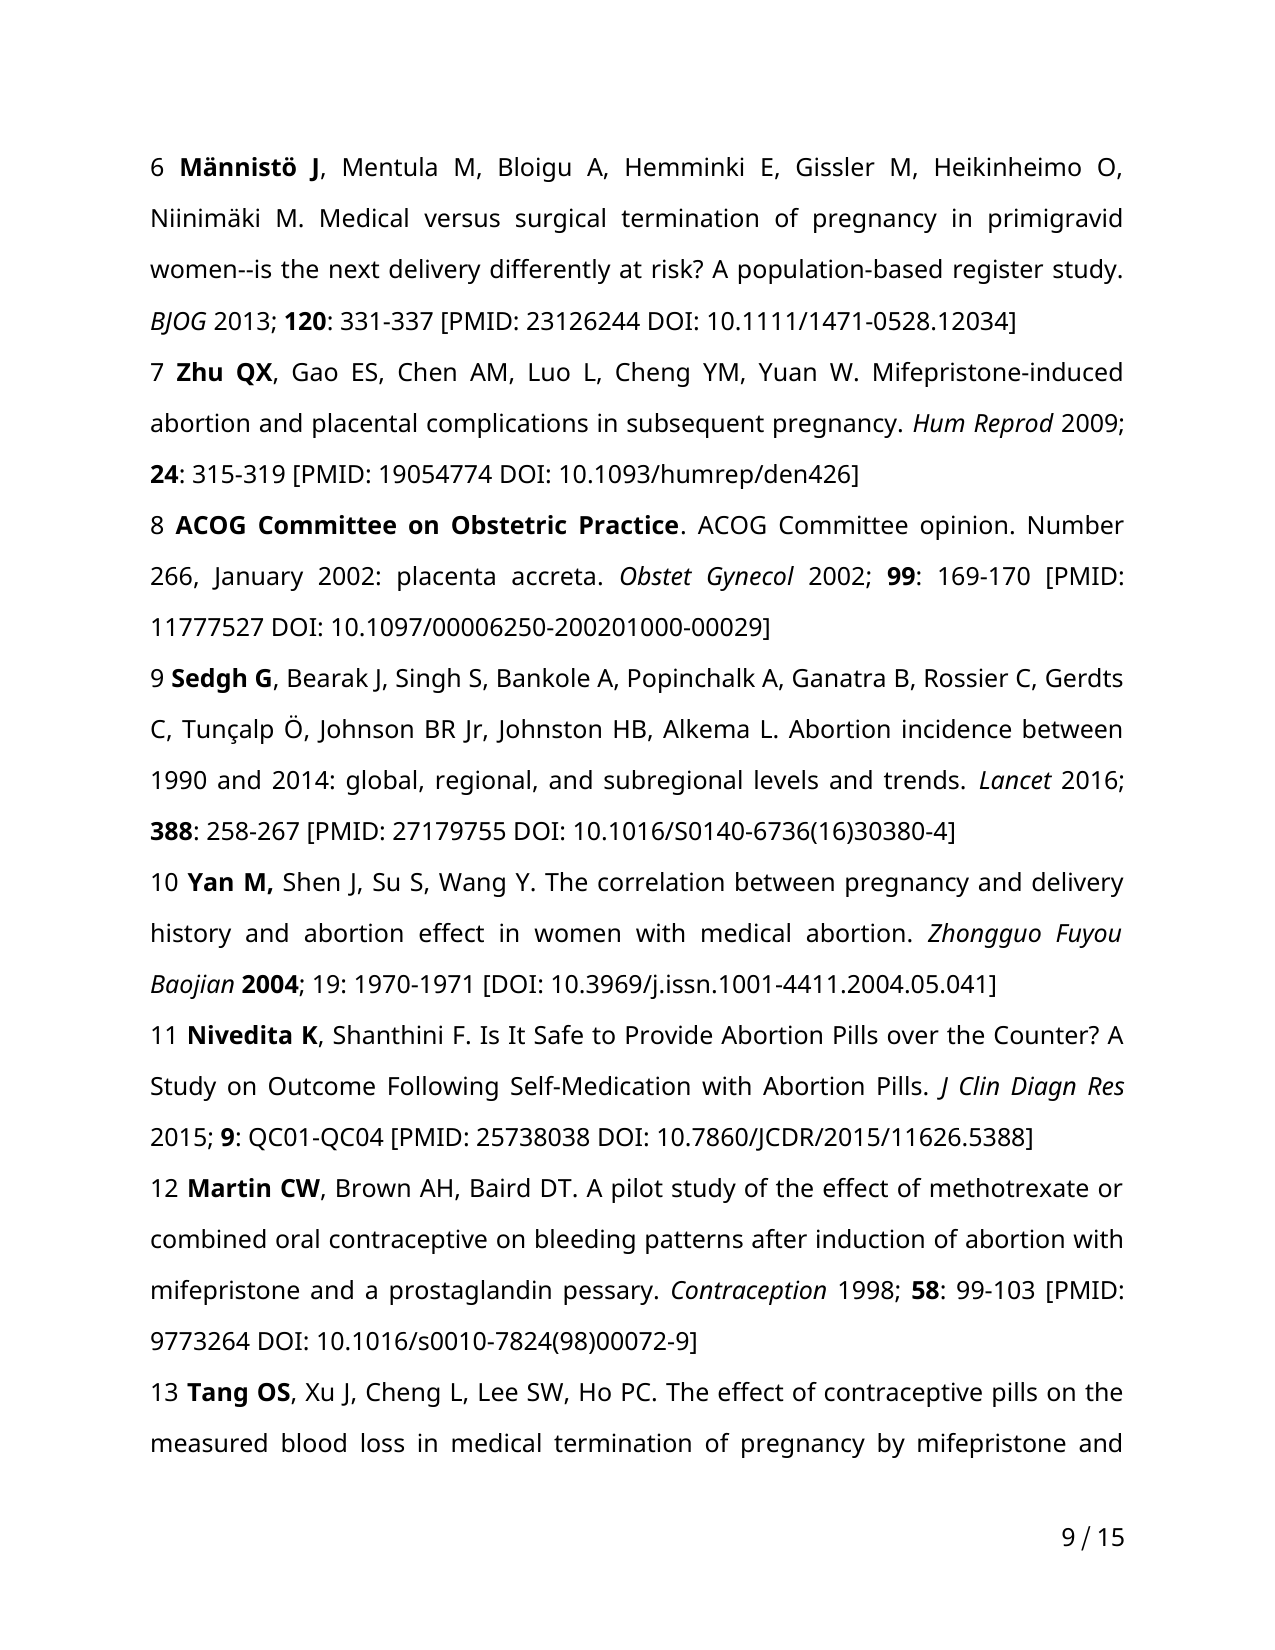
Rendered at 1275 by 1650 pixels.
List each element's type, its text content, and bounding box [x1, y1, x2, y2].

text 11 Nivedita K, Shanthini F. Is It Safe to Provide Abortion Pills over the Counter? A Study on Outcome Following Self-Medication with Abortion Pills. J Clin Diagn Res 2015; 9: QC01-QC04 [PMID: 25738038 DOI: 10.7860/JCDR/2015/11626.5388] [150, 1018, 1125, 1154]
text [150, 1375, 1125, 1460]
text 7 Zhu QX, Gao ES, Chen AM, Luo L, Cheng YM, Yuan W. Mifepristone-induced abortion and placental complications in subsequent pregnancy. Hum Reprod 2009; 24: 315-319 [PMID: 19054774 DOI: 10.1093/humrep/den426] [150, 354, 1125, 490]
text 8 ACOG Committee on Obstetric Practice. ACOG Committee opinion. Number 266, January 2002: placenta accreta. Obstet Gynecol 2002; 99: 169-170 [PMID: 11777527 DOI: 10.1097/00006250-200201000-00029] [150, 507, 1125, 643]
text 12 Martin CW, Brown AH, Baird DT. A pilot study of the effect of methotrexate or combined oral contraceptive on bleeding patterns after induction of abortion with mifepristone and a prostaglandin pessary. Contraception 1998; 58: 99-103 [PMID: 9773264 DOI: 10.1016/s0010-7824(98)00072-9] [150, 1171, 1125, 1358]
text 6 Männistö J, Mentula M, Bloigu A, Hemminki E, Gissler M, Heikinheimo O, Niinimäki M. Medical versus surgical termination of pregnancy in primigravid women--is the next delivery differently at risk? A population-based register study. BJOG 2013; 120: 331-337 [PMID: 23126244 DOI: 10.1111/1471-0528.12034] [150, 150, 1125, 337]
text 9 Sedgh G, Bearak J, Singh S, Bankole A, Popinchalk A, Ganatra B, Rossier C, Gerdts C, Tunçalp Ö, Johnson BR Jr, Johnston HB, Alkema L. Abortion incidence between 1990 and 2014: global, regional, and subregional levels and trends. Lancet 2016; 388: 258-267 [PMID: 27179755 DOI: 10.1016/S0140-6736(16)30380-4] [150, 660, 1125, 848]
text 10 Yan M, Shen J, Su S, Wang Y. The correlation between pregnancy and delivery history and abortion effect in women with medical abortion. Zhongguo Fuyou Baojian 2004; 19: 1970-1971 [DOI: 10.3969/j.issn.1001-4411.2004.05.041] [150, 864, 1125, 1001]
